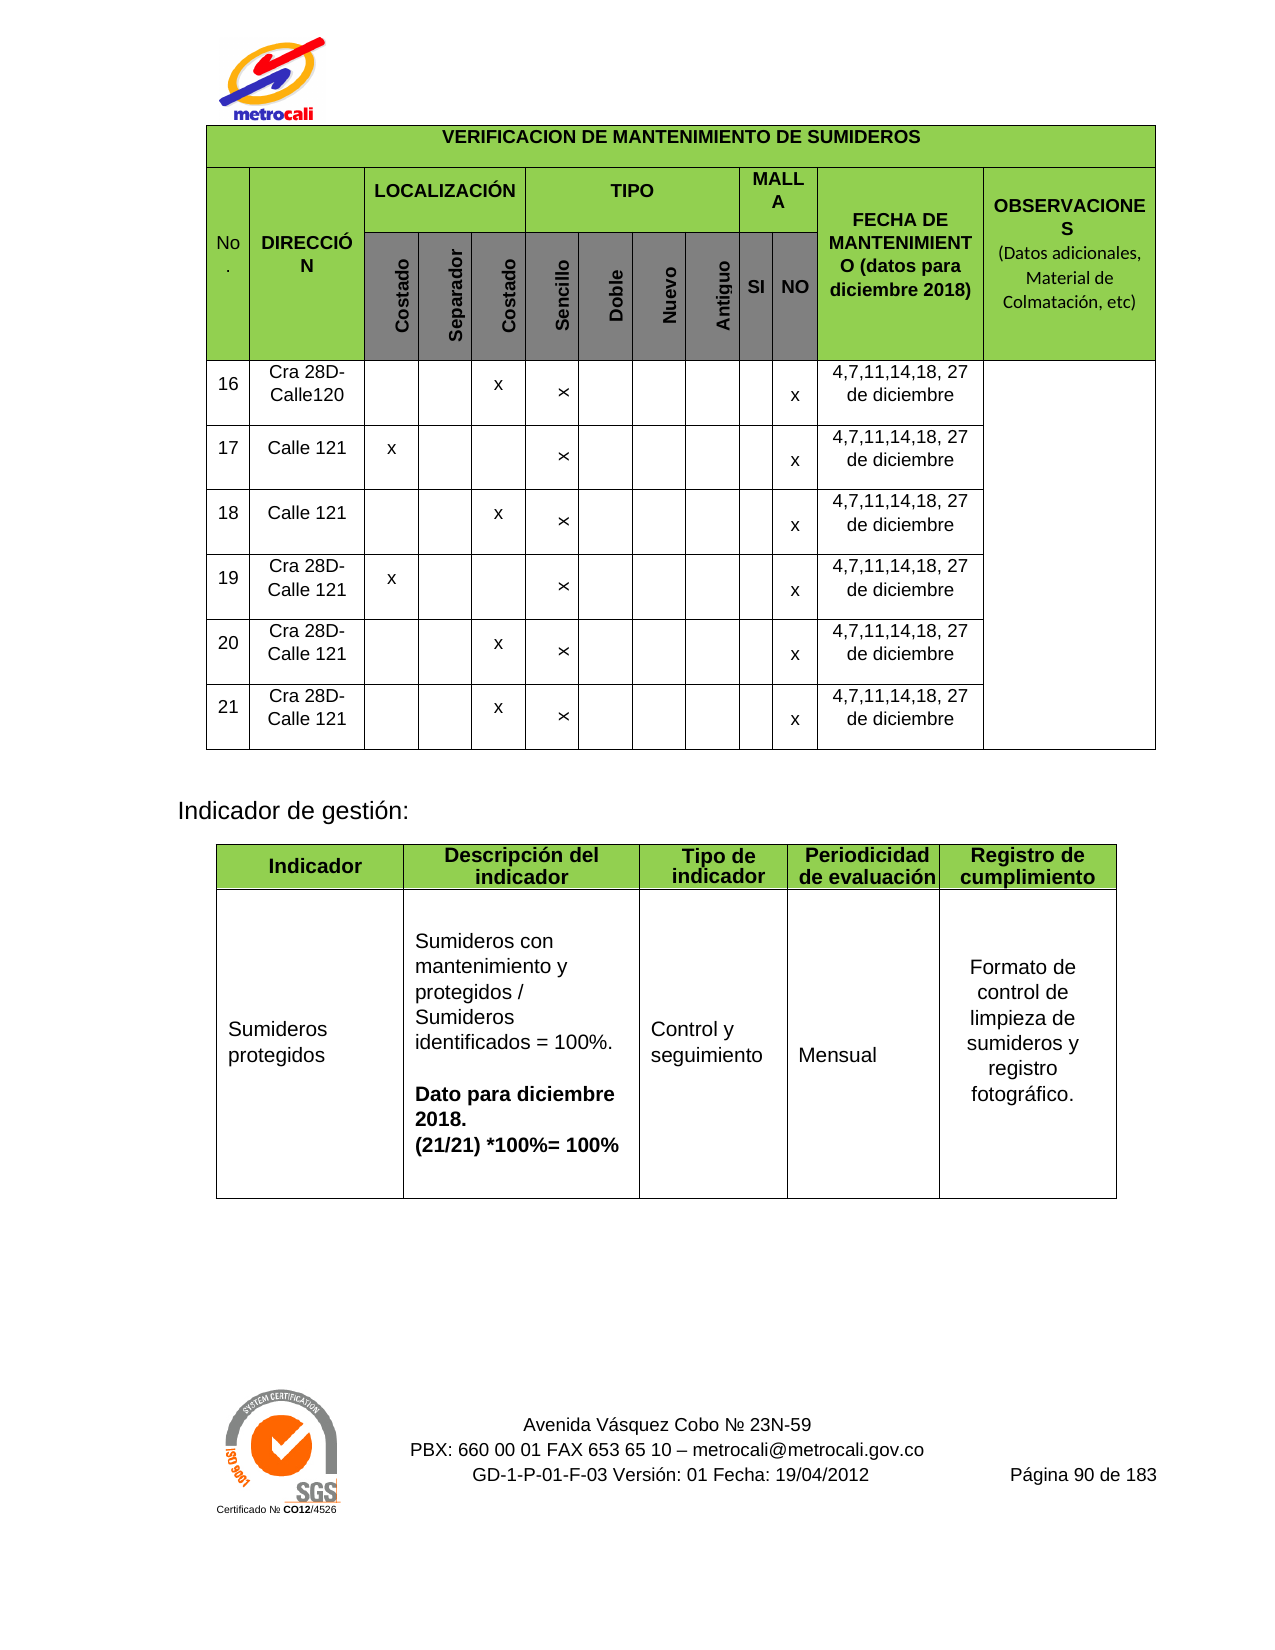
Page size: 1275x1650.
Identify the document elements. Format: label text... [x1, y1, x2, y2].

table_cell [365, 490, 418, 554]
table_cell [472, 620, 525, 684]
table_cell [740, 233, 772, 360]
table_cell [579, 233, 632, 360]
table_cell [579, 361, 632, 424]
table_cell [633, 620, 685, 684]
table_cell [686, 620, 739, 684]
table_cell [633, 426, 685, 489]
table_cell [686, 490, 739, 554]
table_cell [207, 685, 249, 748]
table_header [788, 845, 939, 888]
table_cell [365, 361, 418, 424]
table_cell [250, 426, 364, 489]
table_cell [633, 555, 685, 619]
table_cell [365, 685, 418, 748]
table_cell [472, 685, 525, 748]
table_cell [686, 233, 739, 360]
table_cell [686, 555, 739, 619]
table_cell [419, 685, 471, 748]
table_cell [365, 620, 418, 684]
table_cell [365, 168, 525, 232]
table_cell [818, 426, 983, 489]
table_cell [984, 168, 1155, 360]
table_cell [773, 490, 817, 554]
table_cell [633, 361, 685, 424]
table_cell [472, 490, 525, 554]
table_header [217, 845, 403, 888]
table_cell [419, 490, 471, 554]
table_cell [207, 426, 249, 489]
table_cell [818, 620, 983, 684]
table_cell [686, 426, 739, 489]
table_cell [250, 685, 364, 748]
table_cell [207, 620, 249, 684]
text Indicador de gestión: [177, 796, 1157, 825]
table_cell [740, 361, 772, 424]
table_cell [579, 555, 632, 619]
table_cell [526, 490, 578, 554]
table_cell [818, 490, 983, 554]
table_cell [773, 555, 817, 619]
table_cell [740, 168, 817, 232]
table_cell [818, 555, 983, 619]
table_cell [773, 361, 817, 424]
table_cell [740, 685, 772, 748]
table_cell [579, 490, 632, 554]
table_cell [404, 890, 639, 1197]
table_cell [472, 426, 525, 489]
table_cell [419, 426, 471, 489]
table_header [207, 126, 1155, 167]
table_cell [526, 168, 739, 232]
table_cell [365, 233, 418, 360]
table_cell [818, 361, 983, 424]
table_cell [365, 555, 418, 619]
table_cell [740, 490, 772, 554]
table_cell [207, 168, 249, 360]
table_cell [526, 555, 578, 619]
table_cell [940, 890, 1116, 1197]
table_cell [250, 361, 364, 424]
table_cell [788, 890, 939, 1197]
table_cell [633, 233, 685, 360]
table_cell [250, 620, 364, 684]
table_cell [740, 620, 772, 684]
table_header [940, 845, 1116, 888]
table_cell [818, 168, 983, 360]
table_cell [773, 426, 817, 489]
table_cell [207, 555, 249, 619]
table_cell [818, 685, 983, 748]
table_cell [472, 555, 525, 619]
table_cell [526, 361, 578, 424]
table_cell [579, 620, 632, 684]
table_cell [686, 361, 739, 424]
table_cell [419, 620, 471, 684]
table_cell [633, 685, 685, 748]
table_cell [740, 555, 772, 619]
picture [225, 1389, 340, 1502]
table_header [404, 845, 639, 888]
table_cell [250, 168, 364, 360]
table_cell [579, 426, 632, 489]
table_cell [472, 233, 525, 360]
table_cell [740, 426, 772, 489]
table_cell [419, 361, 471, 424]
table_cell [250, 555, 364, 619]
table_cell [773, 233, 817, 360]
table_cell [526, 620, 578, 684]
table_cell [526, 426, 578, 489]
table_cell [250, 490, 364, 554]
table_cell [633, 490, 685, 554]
picture [219, 37, 327, 123]
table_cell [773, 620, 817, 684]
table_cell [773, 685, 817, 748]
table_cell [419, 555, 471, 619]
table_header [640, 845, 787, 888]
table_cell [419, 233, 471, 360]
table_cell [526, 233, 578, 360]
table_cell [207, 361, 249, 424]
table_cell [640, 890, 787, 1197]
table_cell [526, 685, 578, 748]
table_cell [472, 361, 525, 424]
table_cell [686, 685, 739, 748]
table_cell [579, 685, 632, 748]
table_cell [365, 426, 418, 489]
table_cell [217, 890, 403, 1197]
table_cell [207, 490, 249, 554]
